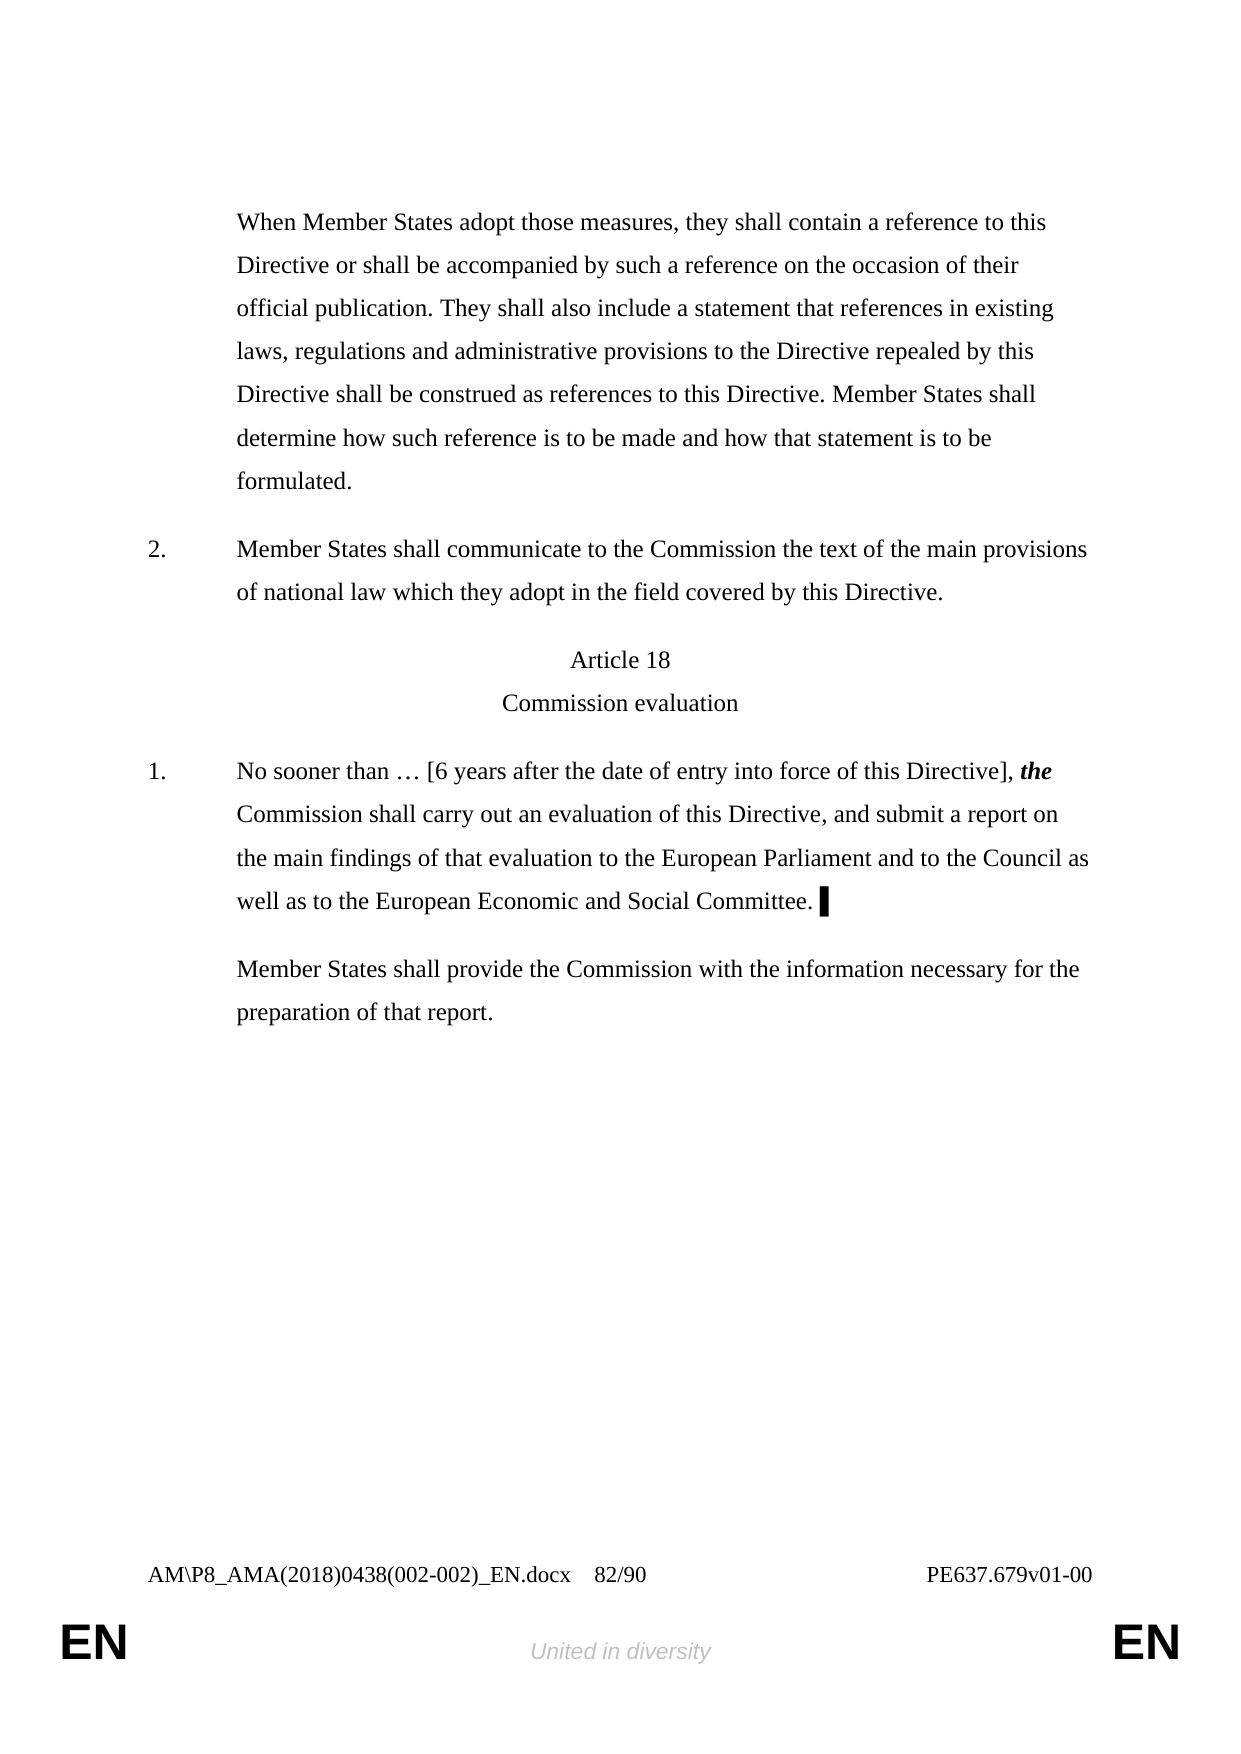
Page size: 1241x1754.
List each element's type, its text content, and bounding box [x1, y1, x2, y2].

text Article 18 Commission evaluation [148, 645, 1092, 717]
text Member States shall provide the Commission with the information necessary for the preparation of that report. [148, 954, 1092, 1026]
text 1. No sooner than … [6 years after the date of entry into force of this Directive], the Commission shall carry out an evaluation of this Directive, and submit a report on the main findings of that evaluation to the European Parliament and to the Council as well as to the European Economic and Social Committee. ▌ [148, 756, 1092, 914]
text 2. Member States shall communicate to the Commission the text of the main provisions of national law which they adopt in the field covered by this Directive. [148, 534, 1092, 606]
text When Member States adopt those measures, they shall contain a reference to this Directive or shall be accompanied by such a reference on the occasion of their official publication. They shall also include a statement that references in existing laws, regulations and administrative provisions to the Directive repealed by this Directive shall be construed as references to this Directive. Member States shall determine how such reference is to be made and how that statement is to be formulated. [236, 207, 1092, 494]
